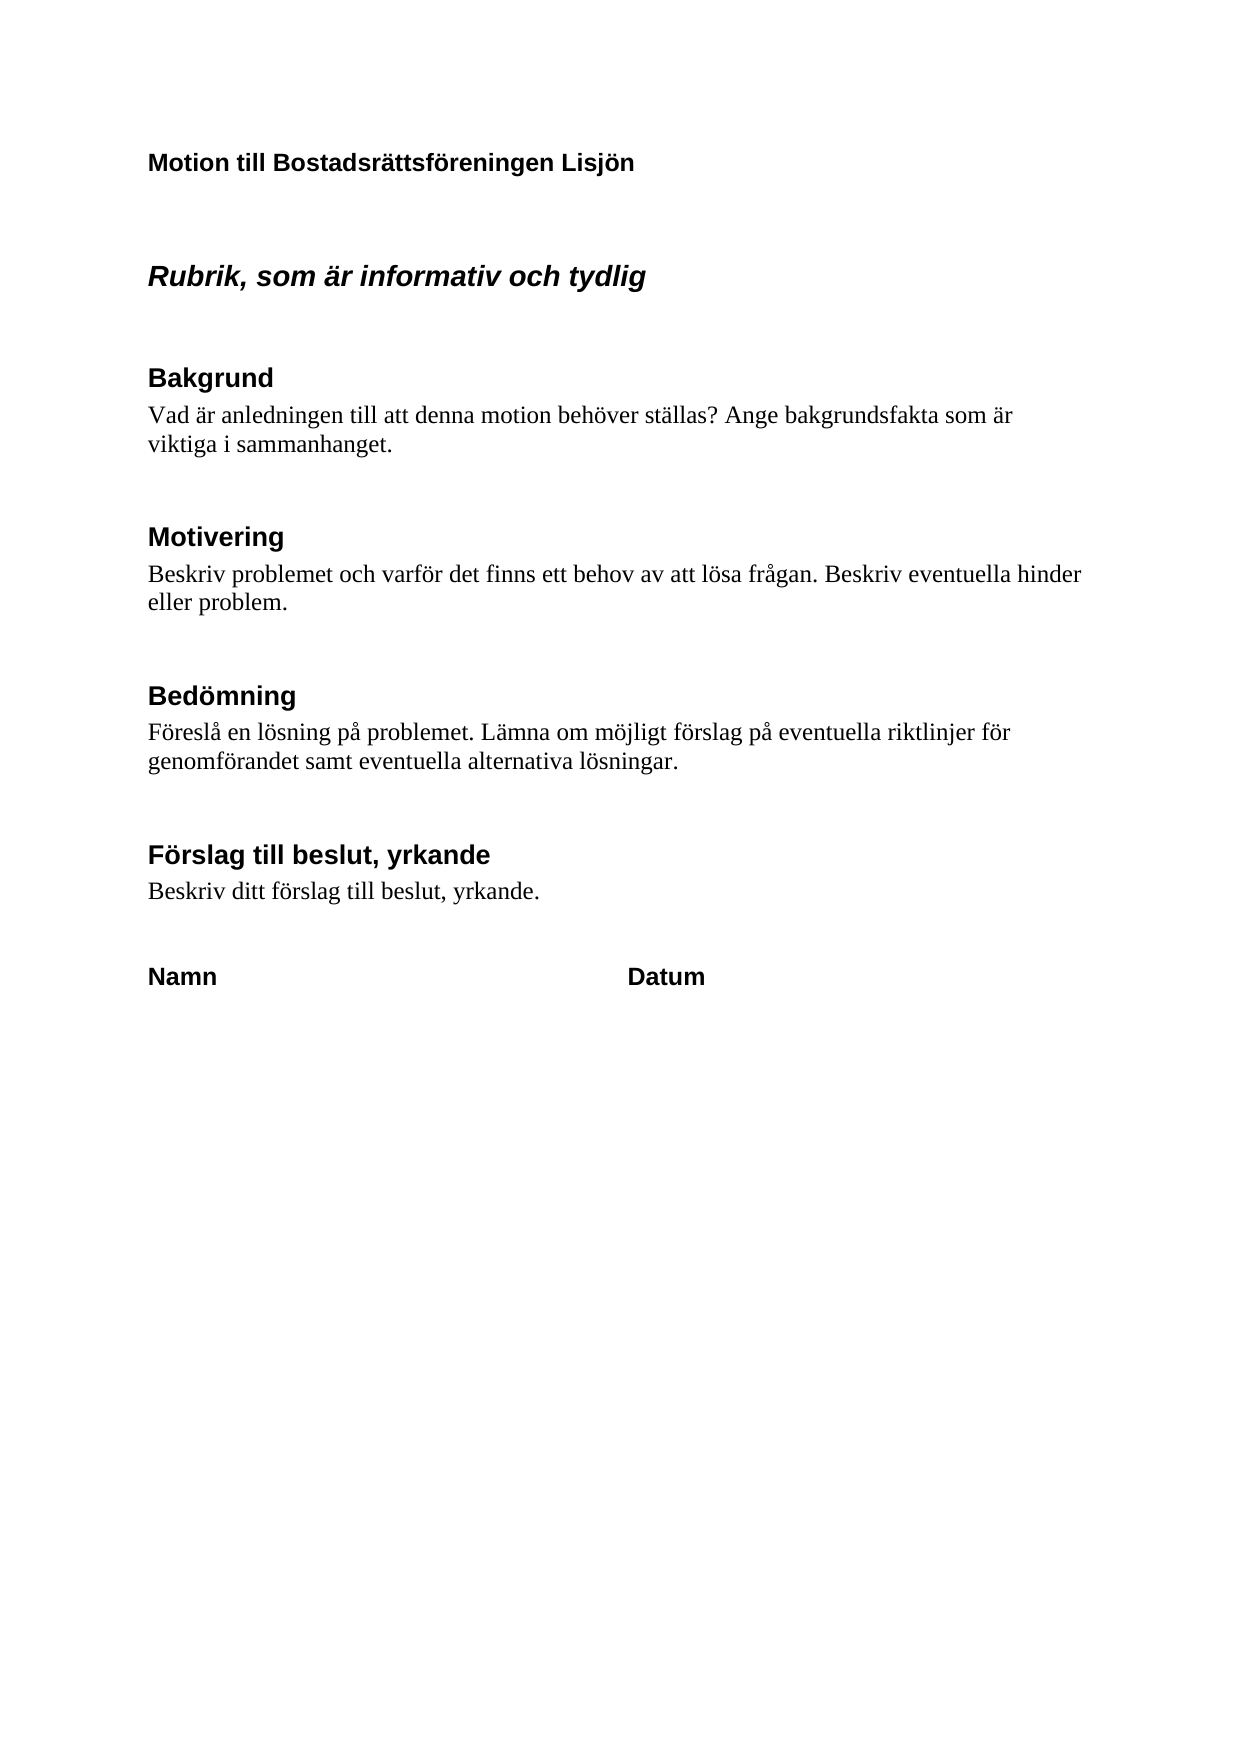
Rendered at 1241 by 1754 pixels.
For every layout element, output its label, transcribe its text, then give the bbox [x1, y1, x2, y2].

table_header Förslag till beslut, yrkande [136, 833, 1096, 876]
table_header Bakgrund [136, 356, 1096, 400]
table_header Motivering [136, 515, 1096, 559]
table_cell Beskriv ditt förslag till beslut, yrkande. [136, 876, 1096, 905]
table_cell Föreslå en lösning på problemet. Lämna om möjligt förslag på eventuella riktlinjer för genomförandet samt eventuella alternativa lösningar. [136, 718, 1096, 775]
table_header Datum [616, 963, 1096, 991]
table_cell Vad är anledningen till att denna motion behöver ställas? Ange bakgrundsfakta som är viktiga i sammanhanget. [136, 400, 1096, 457]
text Motion till Bostadsrättsföreningen Lisjön [148, 148, 1093, 176]
table_header Namn [136, 963, 616, 991]
table_header Bedömning [136, 674, 1096, 717]
table_header Rubrik, som är informativ och tydlig [136, 234, 1096, 299]
table_cell Beskriv problemet och varför det finns ett behov av att lösa frågan. Beskriv eventuella hinder eller problem. [136, 559, 1096, 616]
